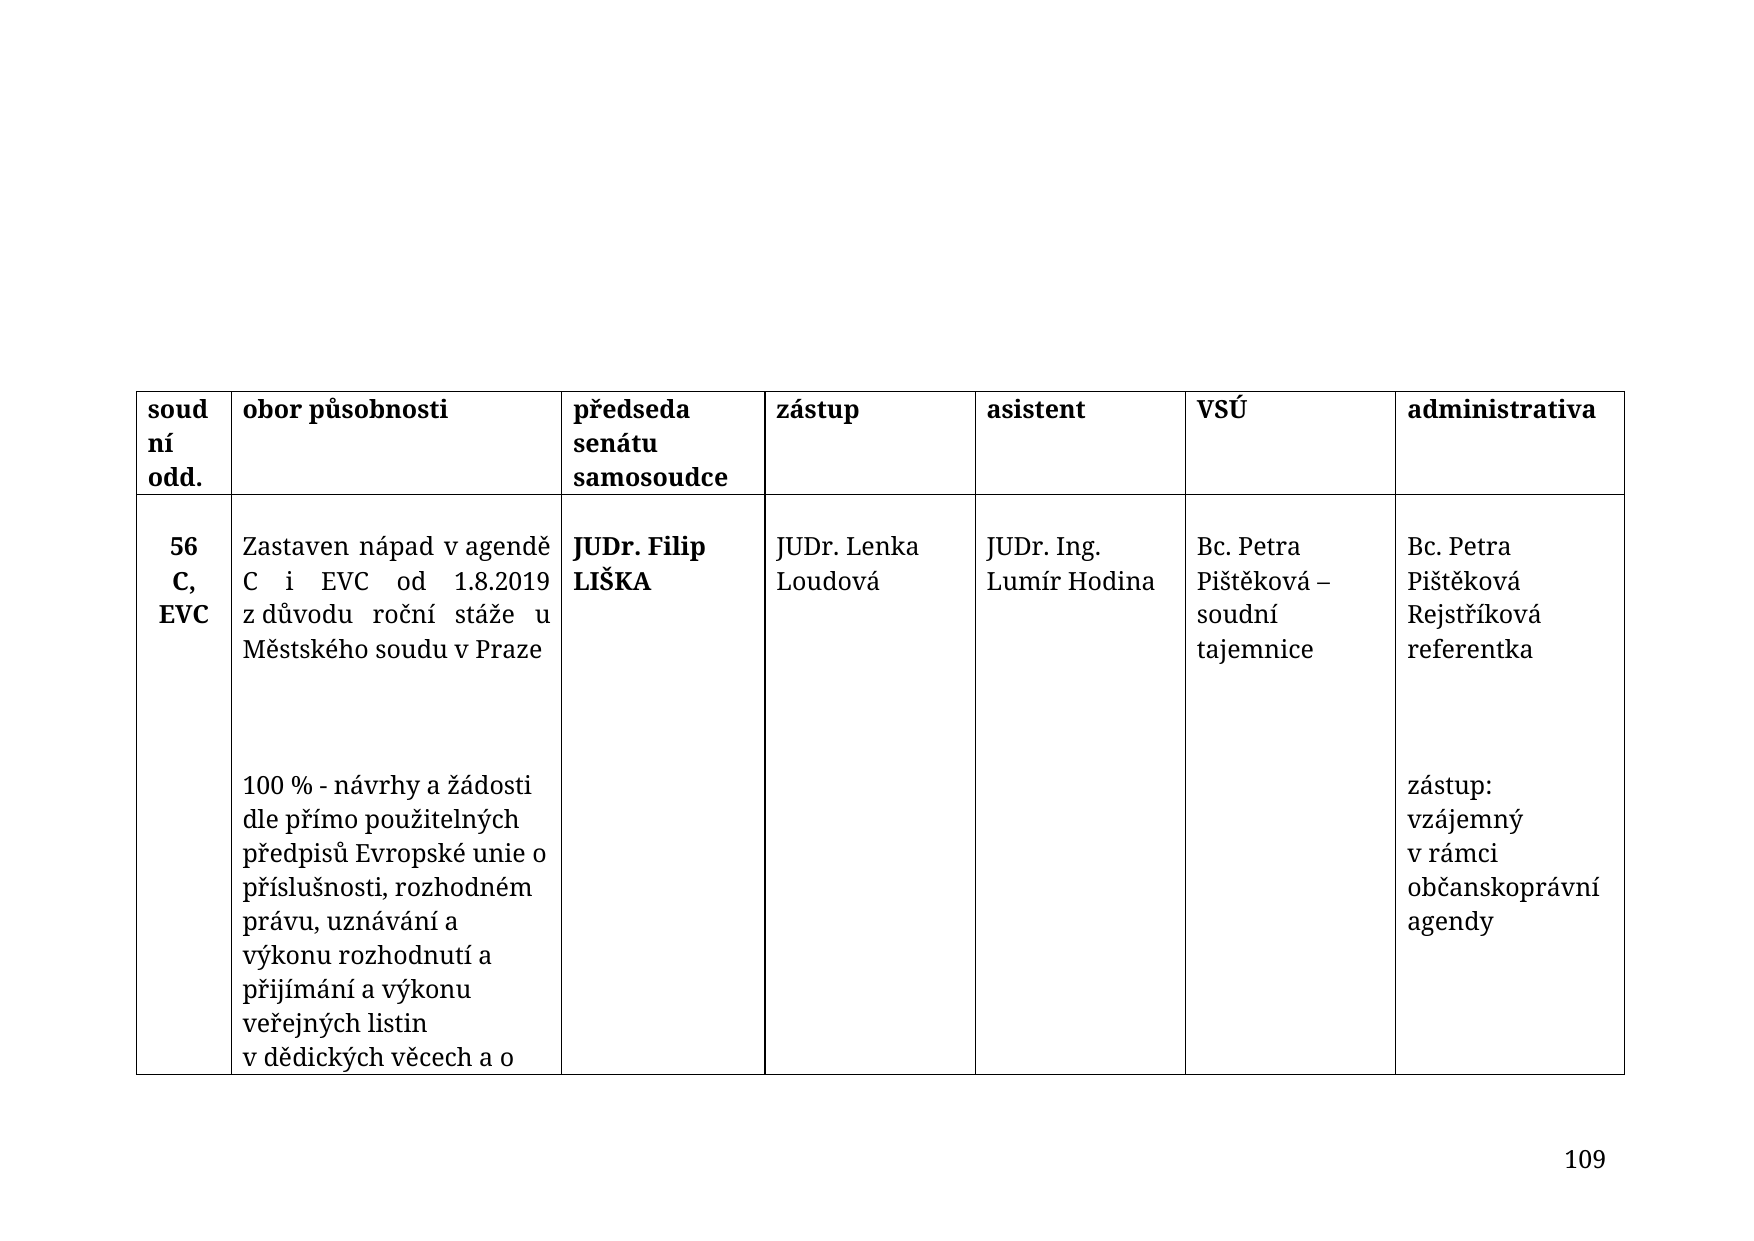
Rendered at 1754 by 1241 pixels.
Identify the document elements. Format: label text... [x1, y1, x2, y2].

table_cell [1186, 495, 1395, 1074]
table_cell JUDr. Lenka Loudová [766, 495, 975, 1074]
table_header předseda senátu samosoudce [562, 392, 764, 494]
table_cell 56 C, EVC [137, 495, 231, 1074]
table_header zástup [766, 392, 975, 494]
table_header asistent [976, 392, 1185, 494]
table_header soudní odd. [137, 392, 231, 494]
table_header administrativa [1396, 392, 1624, 494]
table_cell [976, 495, 1185, 1074]
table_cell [1396, 495, 1624, 1074]
table_cell JUDr. Filip LIŠKA [562, 495, 764, 1074]
table_header VSÚ [1186, 392, 1395, 494]
table_header obor působnosti [232, 392, 561, 494]
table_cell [232, 495, 561, 1074]
